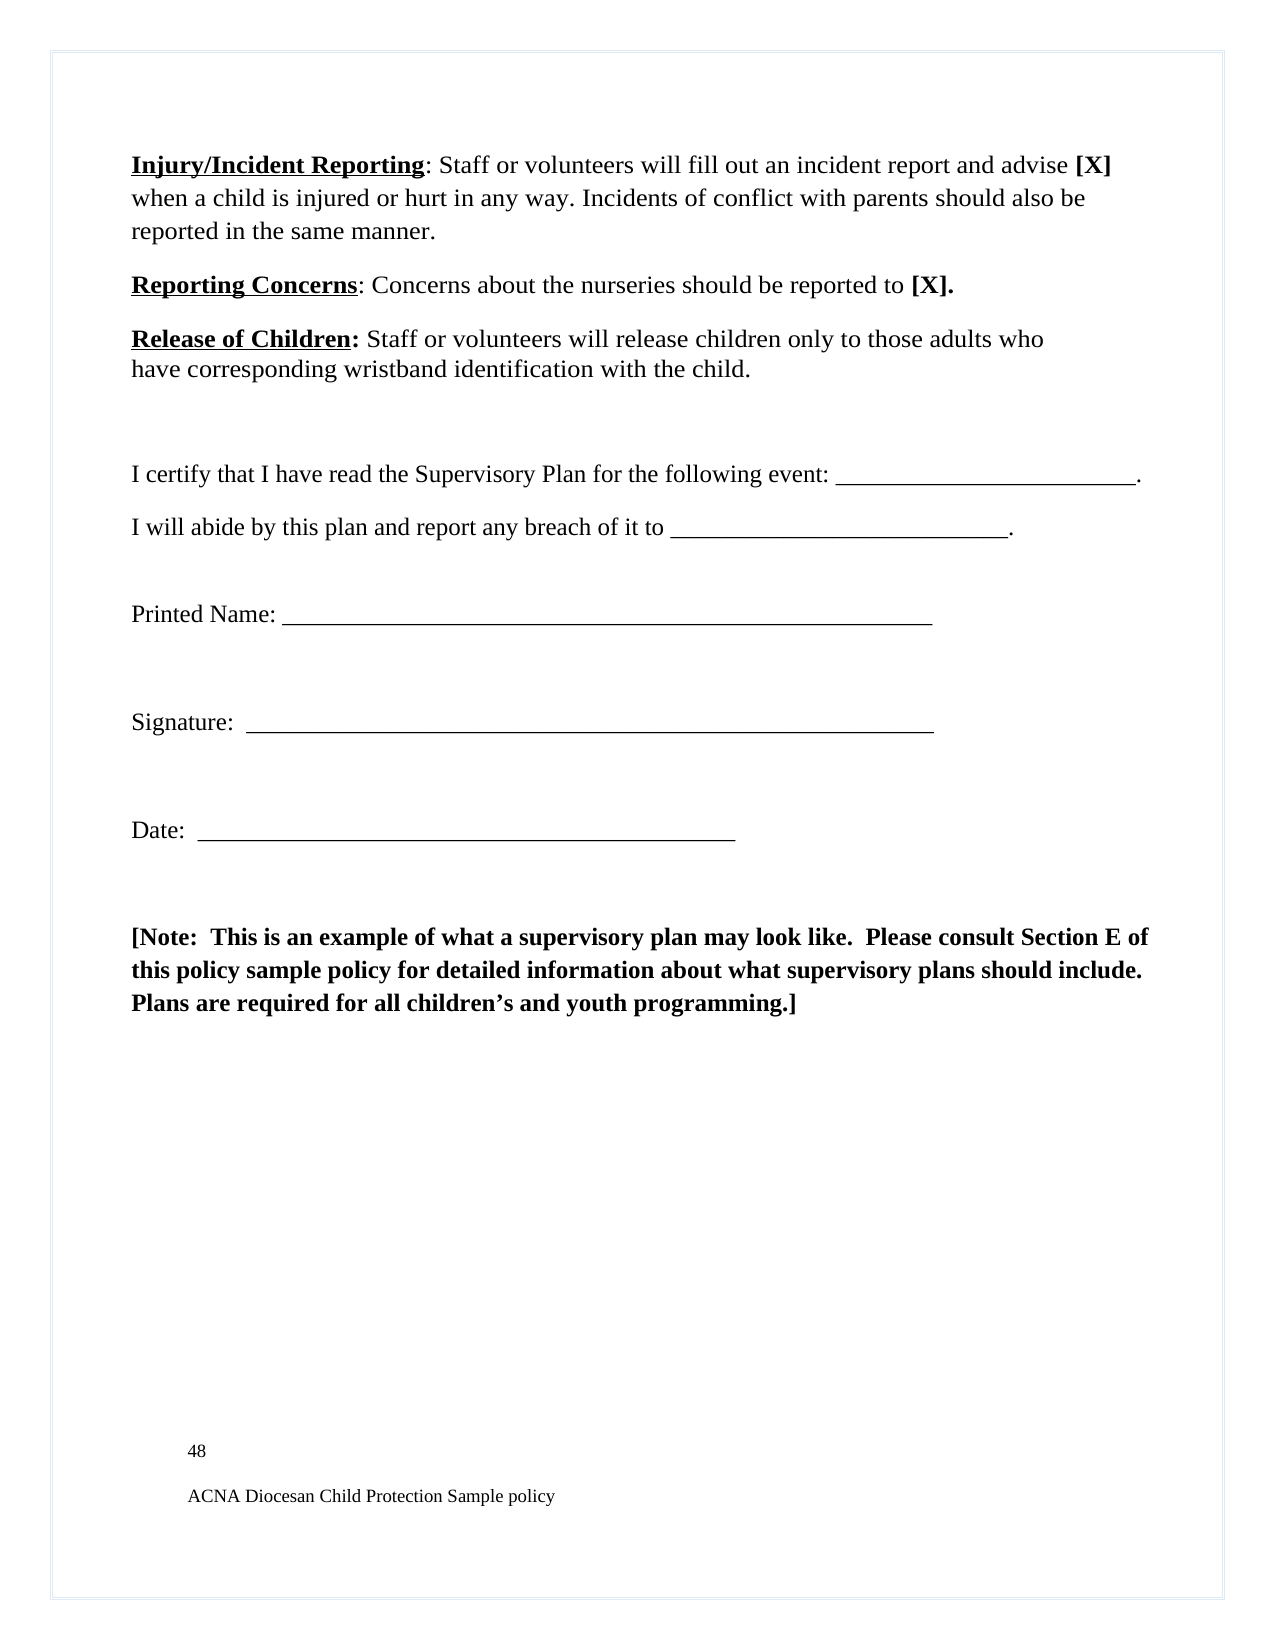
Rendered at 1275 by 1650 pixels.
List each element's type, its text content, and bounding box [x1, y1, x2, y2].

text Release of Children: Staff or volunteers will release children only to those adults who have corresponding wristband identification with the child. [131, 324, 1090, 383]
text [Note: This is an example of what a supervisory plan may look like. Please consult Section E of this policy sample policy for detailed information about what supervisory plans should include. Plans are required for all children’s and youth programming.] [131, 922, 1152, 1017]
text Date: ___________________________________________ [131, 815, 1152, 843]
text Reporting Concerns: Concerns about the nurseries should be reported to [X]. [131, 270, 1152, 299]
text I will abide by this plan and report any breach of it to ___________________________. [131, 512, 1152, 541]
text Injury/Incident Reporting: Staff or volunteers will fill out an incident report and advise [X] when a child is injured or hurt in any way. Incidents of conflict with parents should also be reported in the same manner. [131, 150, 1152, 245]
text Printed Name: ____________________________________________________ [131, 566, 1152, 628]
text I certify that I have read the Supervisory Plan for the following event: ________________________. [131, 459, 1152, 487]
text Signature: _______________________________________________________ [131, 707, 1152, 736]
